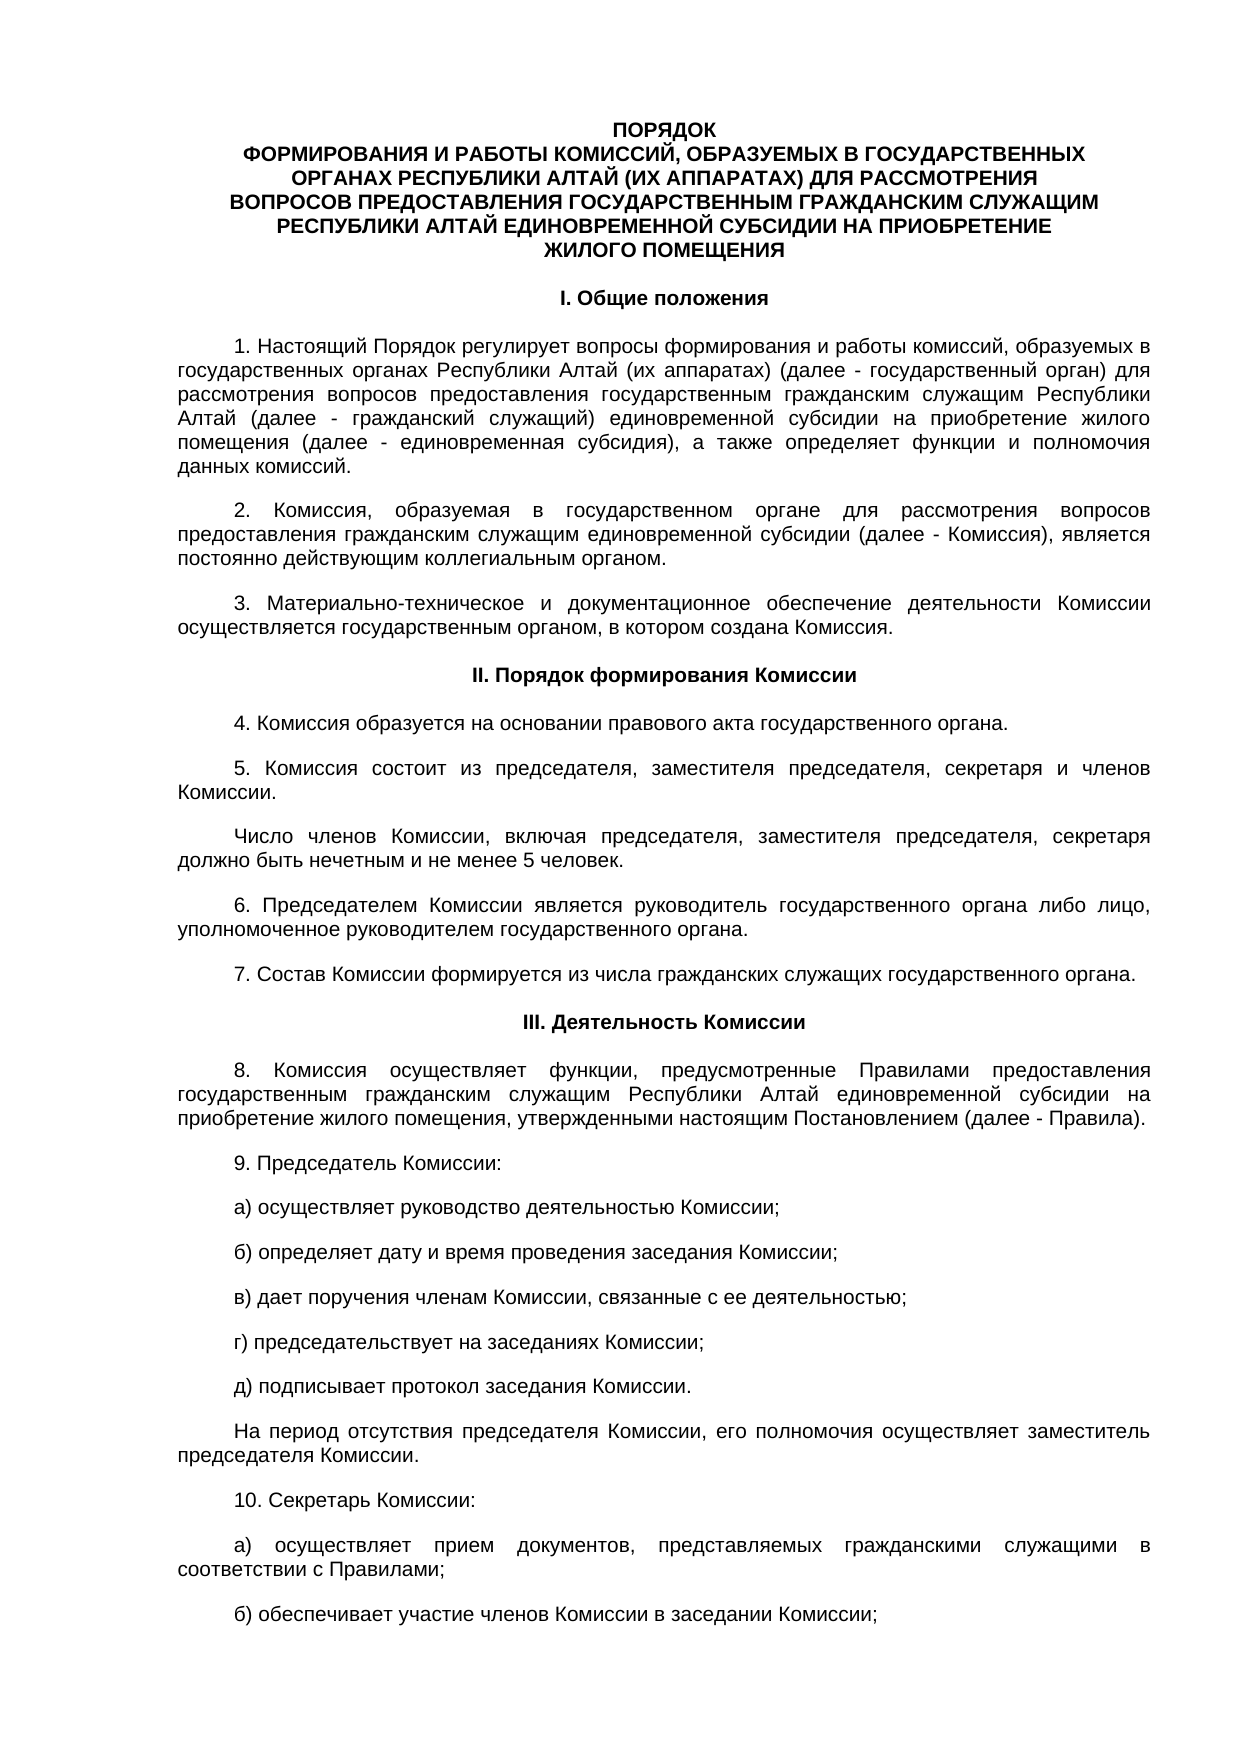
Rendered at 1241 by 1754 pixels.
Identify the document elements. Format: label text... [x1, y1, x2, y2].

title РЕСПУБЛИКИ АЛТАЙ ЕДИНОВРЕМЕННОЙ СУБСИДИИ НА ПРИОБРЕТЕНИЕ [177, 214, 1152, 238]
text в) дает поручения членам Комиссии, связанные с ее деятельностью; [177, 1285, 1152, 1309]
text 9. Председатель Комиссии: [177, 1150, 1152, 1174]
title ФОРМИРОВАНИЯ И РАБОТЫ КОМИССИЙ, ОБРАЗУЕМЫХ В ГОСУДАРСТВЕННЫХ [177, 142, 1152, 166]
text 2. Комиссия, образуемая в государственном органе для рассмотрения вопросов предоставления гражданским служащим единовременной субсидии (далее - Комиссия), является постоянно действующим коллегиальным органом. [177, 498, 1152, 570]
text 4. Комиссия образуется на основании правового акта государственного органа. [177, 711, 1152, 735]
text а) осуществляет прием документов, представляемых гражданскими служащими в соответствии с Правилами; [177, 1533, 1152, 1581]
text 3. Материально-техническое и документационное обеспечение деятельности Комиссии осуществляется государственным органом, в котором создана Комиссия. [177, 591, 1152, 639]
title ПОРЯДОК [177, 118, 1152, 142]
text 10. Секретарь Комиссии: [177, 1488, 1152, 1512]
title I. Общие положения [177, 286, 1152, 310]
title II. Порядок формирования Комиссии [177, 663, 1152, 687]
text б) определяет дату и время проведения заседания Комиссии; [177, 1240, 1152, 1264]
text 6. Председателем Комиссии является руководитель государственного органа либо лицо, уполномоченное руководителем государственного органа. [177, 893, 1152, 941]
text д) подписывает протокол заседания Комиссии. [177, 1374, 1152, 1398]
title ОРГАНАХ РЕСПУБЛИКИ АЛТАЙ (ИХ АППАРАТАХ) ДЛЯ РАССМОТРЕНИЯ [177, 166, 1152, 190]
text 5. Комиссия состоит из председателя, заместителя председателя, секретаря и членов Комиссии. [177, 756, 1152, 803]
text 8. Комиссия осуществляет функции, предусмотренные Правилами предоставления государственным гражданским служащим Республики Алтай единовременной субсидии на приобретение жилого помещения, утвержденными настоящим Постановлением (далее - Правила). [177, 1058, 1152, 1129]
title III. Деятельность Комиссии [177, 1010, 1152, 1034]
title ВОПРОСОВ ПРЕДОСТАВЛЕНИЯ ГОСУДАРСТВЕННЫМ ГРАЖДАНСКИМ СЛУЖАЩИМ [177, 190, 1152, 214]
text а) осуществляет руководство деятельностью Комиссии; [177, 1195, 1152, 1219]
text 1. Настоящий Порядок регулирует вопросы формирования и работы комиссий, образуемых в государственных органах Республики Алтай (их аппаратах) (далее - государственный орган) для рассмотрения вопросов предоставления государственным гражданским служащим Республики Алтай (далее - гражданский служащий) единовременной субсидии на приобретение жилого помещения (далее - единовременная субсидия), а также определяет функции и полномочия данных комиссий. [177, 334, 1152, 477]
title ЖИЛОГО ПОМЕЩЕНИЯ [177, 238, 1152, 262]
text б) обеспечивает участие членов Комиссии в заседании Комиссии; [177, 1601, 1152, 1625]
text г) председательствует на заседаниях Комиссии; [177, 1329, 1152, 1353]
text На период отсутствия председателя Комиссии, его полномочия осуществляет заместитель председателя Комиссии. [177, 1419, 1152, 1467]
text 7. Состав Комиссии формируется из числа гражданских служащих государственного органа. [177, 962, 1152, 986]
text Число членов Комиссии, включая председателя, заместителя председателя, секретаря должно быть нечетным и не менее 5 человек. [177, 824, 1152, 872]
